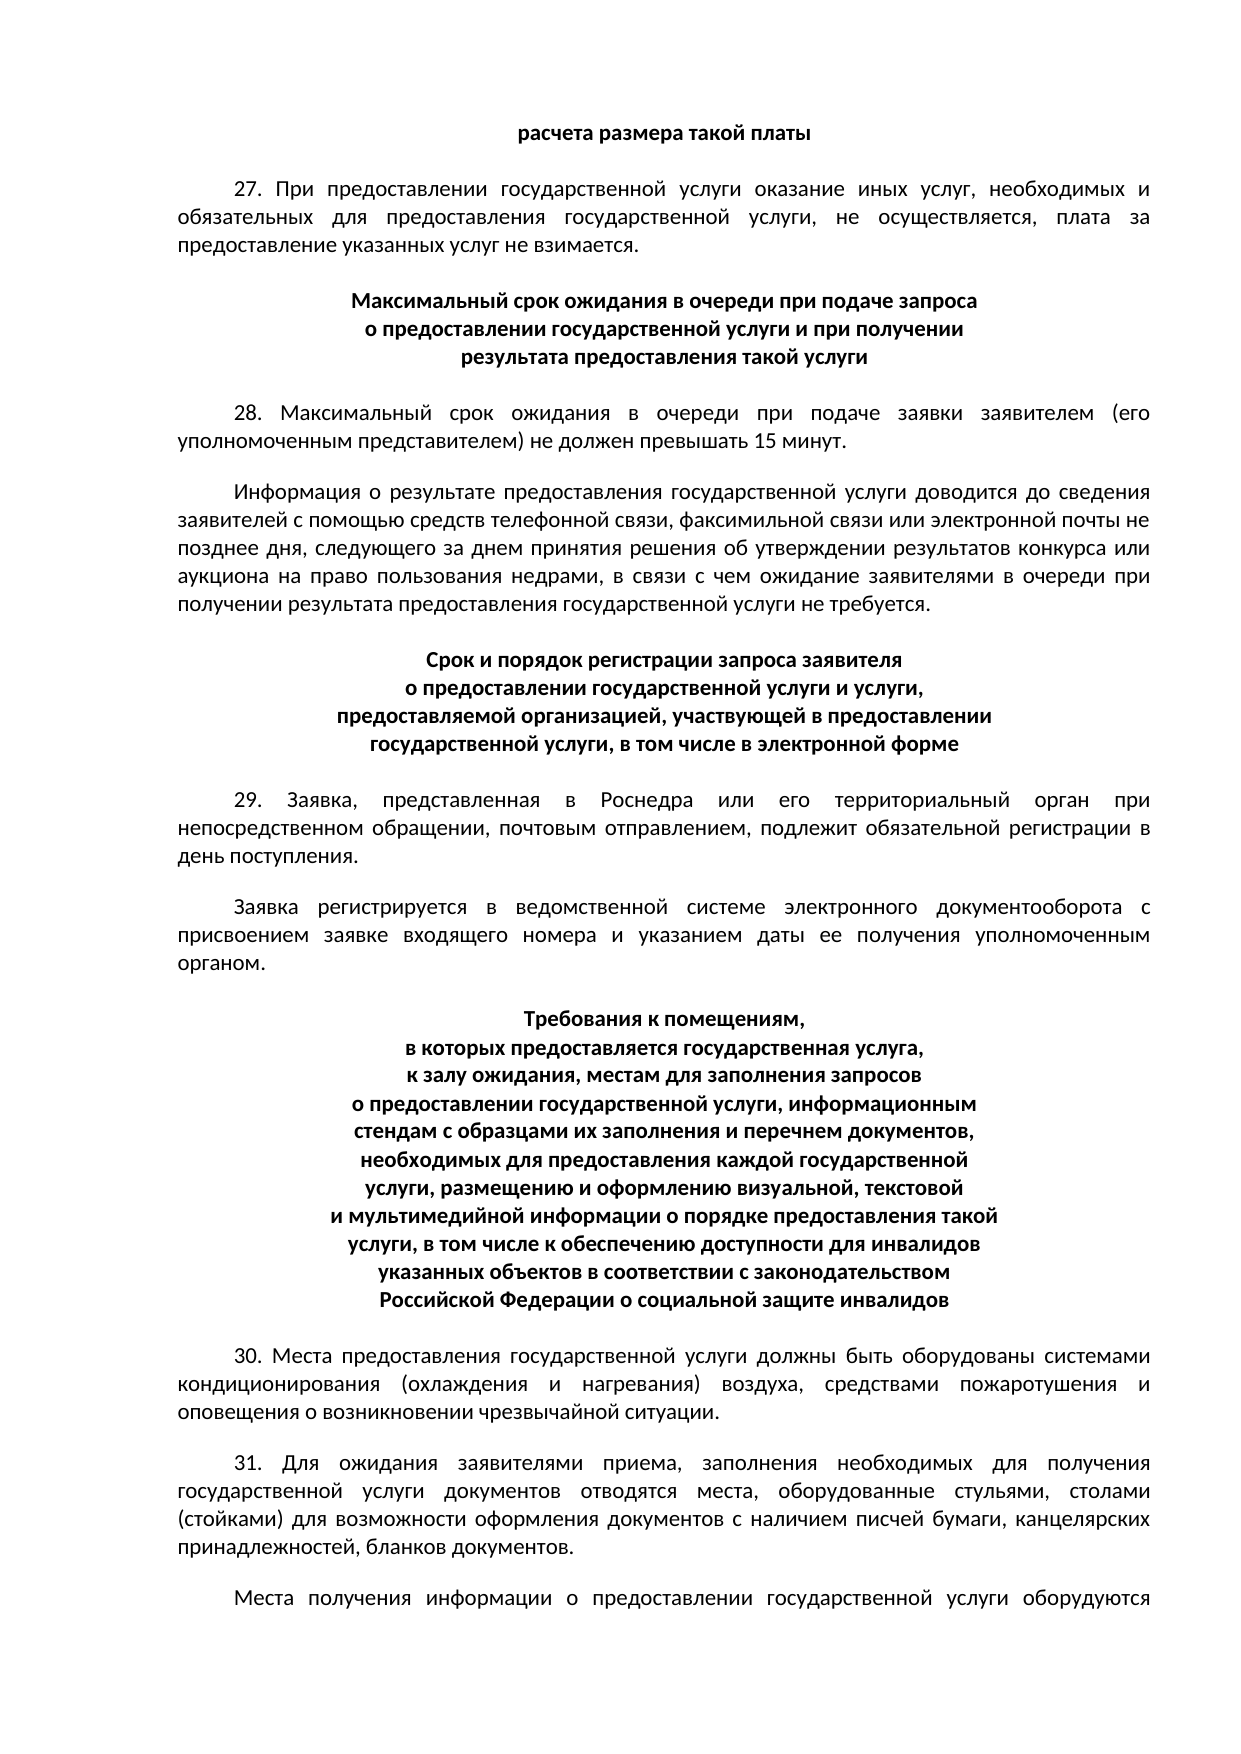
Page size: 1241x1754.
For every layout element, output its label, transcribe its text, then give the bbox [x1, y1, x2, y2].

title государственной услуги, в том числе в электронной форме [177, 729, 1152, 757]
text 29. Заявка, представленная в Роснедра или его территориальный орган при непосредственном обращении, почтовым отправлением, подлежит обязательной регистрации в день поступления. [177, 786, 1152, 869]
text 31. Для ожидания заявителями приема, заполнения необходимых для получения государственной услуги документов отводятся места, оборудованные стульями, столами (стойками) для возможности оформления документов с наличием писчей бумаги, канцелярских принадлежностей, бланков документов. [177, 1448, 1152, 1560]
title Срок и порядок регистрации запроса заявителя [177, 645, 1152, 673]
title предоставляемой организацией, участвующей в предоставлении [177, 701, 1152, 729]
text 28. Максимальный срок ожидания в очереди при подаче заявки заявителем (его уполномоченным представителем) не должен превышать 15 минут. [177, 398, 1152, 454]
title необходимых для предоставления каждой государственной [177, 1145, 1152, 1173]
title указанных объектов в соответствии с законодательством [177, 1257, 1152, 1285]
title Требования к помещениям, [177, 1004, 1152, 1033]
title услуги, размещению и оформлению визуальной, текстовой [177, 1173, 1152, 1201]
title в которых предоставляется государственная услуга, [177, 1033, 1152, 1061]
title расчета размера такой платы [177, 118, 1152, 146]
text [177, 1583, 1152, 1611]
title к залу ожидания, местам для заполнения запросов [177, 1061, 1152, 1089]
title о предоставлении государственной услуги и услуги, [177, 673, 1152, 701]
title Российской Федерации о социальной защите инвалидов [177, 1285, 1152, 1313]
text 30. Места предоставления государственной услуги должны быть оборудованы системами кондиционирования (охлаждения и нагревания) воздуха, средствами пожаротушения и оповещения о возникновении чрезвычайной ситуации. [177, 1341, 1152, 1425]
title и мультимедийной информации о порядке предоставления такой [177, 1201, 1152, 1229]
title Максимальный срок ожидания в очереди при подаче запроса [177, 286, 1152, 314]
title результата предоставления такой услуги [177, 342, 1152, 370]
text Информация о результате предоставления государственной услуги доводится до сведения заявителей с помощью средств телефонной связи, факсимильной связи или электронной почты не позднее дня, следующего за днем принятия решения об утверждении результатов конкурса или аукциона на право пользования недрами, в связи с чем ожидание заявителями в очереди при получении результата предоставления государственной услуги не требуется. [177, 477, 1152, 617]
text 27. При предоставлении государственной услуги оказание иных услуг, необходимых и обязательных для предоставления государственной услуги, не осуществляется, плата за предоставление указанных услуг не взимается. [177, 174, 1152, 258]
title стендам с образцами их заполнения и перечнем документов, [177, 1117, 1152, 1145]
title услуги, в том числе к обеспечению доступности для инвалидов [177, 1229, 1152, 1257]
text Заявка регистрируется в ведомственной системе электронного документооборота с присвоением заявке входящего номера и указанием даты ее получения уполномоченным органом. [177, 892, 1152, 977]
title о предоставлении государственной услуги, информационным [177, 1089, 1152, 1117]
title о предоставлении государственной услуги и при получении [177, 314, 1152, 342]
